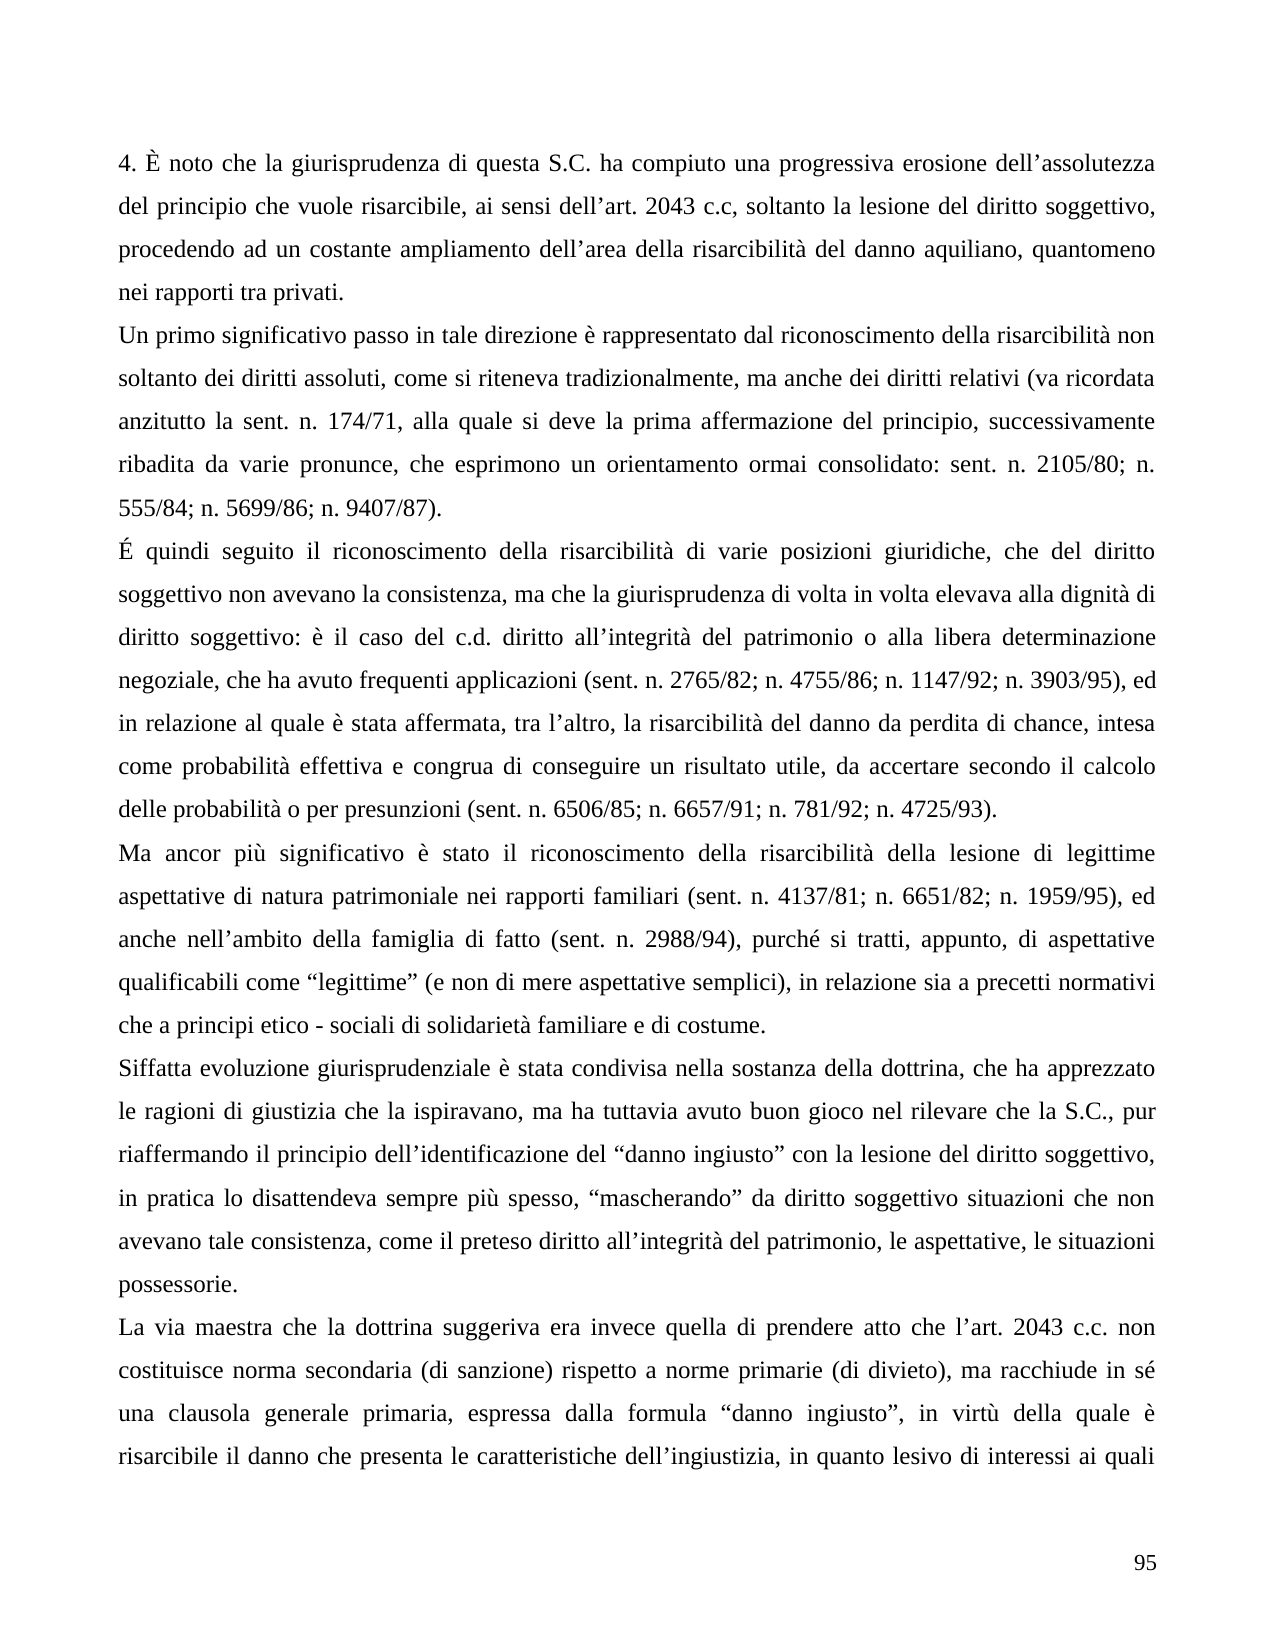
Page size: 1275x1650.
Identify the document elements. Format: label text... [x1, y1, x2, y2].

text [118, 1312, 1157, 1470]
text 4. È noto che la giurisprudenza di questa S.C. ha compiuto una progressiva erosione dell’assolutezza del principio che vuole risarcibile, ai sensi dell’art. 2043 c.c, soltanto la lesione del diritto soggettivo, procedendo ad un costante ampliamento dell’area della risarcibilità del danno aquiliano, quantomeno nei rapporti tra privati. [118, 148, 1157, 306]
text Siffatta evoluzione giurisprudenziale è stata condivisa nella sostanza della dottrina, che ha apprezzato le ragioni di giustizia che la ispiravano, ma ha tuttavia avuto buon gioco nel rilevare che la S.C., pur riaffermando il principio dell’identificazione del “danno ingiusto” con la lesione del diritto soggettivo, in pratica lo disattendeva sempre più spesso, “mascherando” da diritto soggettivo situazioni che non avevano tale consistenza, come il preteso diritto all’integrità del patrimonio, le aspettative, le situazioni possessorie. [118, 1053, 1157, 1298]
text Ma ancor più significativo è stato il riconoscimento della risarcibilità della lesione di legittime aspettative di natura patrimoniale nei rapporti familiari (sent. n. 4137/81; n. 6651/82; n. 1959/95), ed anche nell’ambito della famiglia di fatto (sent. n. 2988/94), purché si tratti, appunto, di aspettative qualificabili come “legittime” (e non di mere aspettative semplici), in relazione sia a precetti normativi che a principi etico - sociali di solidarietà familiare e di costume. [118, 838, 1157, 1039]
text É quindi seguito il riconoscimento della risarcibilità di varie posizioni giuridiche, che del diritto soggettivo non avevano la consistenza, ma che la giurisprudenza di volta in volta elevava alla dignità di diritto soggettivo: è il caso del c.d. diritto all’integrità del patrimonio o alla libera determinazione negoziale, che ha avuto frequenti applicazioni (sent. n. 2765/82; n. 4755/86; n. 1147/92; n. 3903/95), ed in relazione al quale è stata affermata, tra l’altro, la risarcibilità del danno da perdita di chance, intesa come probabilità effettiva e congrua di conseguire un risultato utile, da accertare secondo il calcolo delle probabilità o per presunzioni (sent. n. 6506/85; n. 6657/91; n. 781/92; n. 4725/93). [118, 536, 1157, 823]
text Un primo significativo passo in tale direzione è rappresentato dal riconoscimento della risarcibilità non soltanto dei diritti assoluti, come si riteneva tradizionalmente, ma anche dei diritti relativi (va ricordata anzitutto la sent. n. 174/71, alla quale si deve la prima affermazione del principio, successivamente ribadita da varie pronunce, che esprimono un orientamento ormai consolidato: sent. n. 2105/80; n. 555/84; n. 5699/86; n. 9407/87). [118, 320, 1157, 521]
